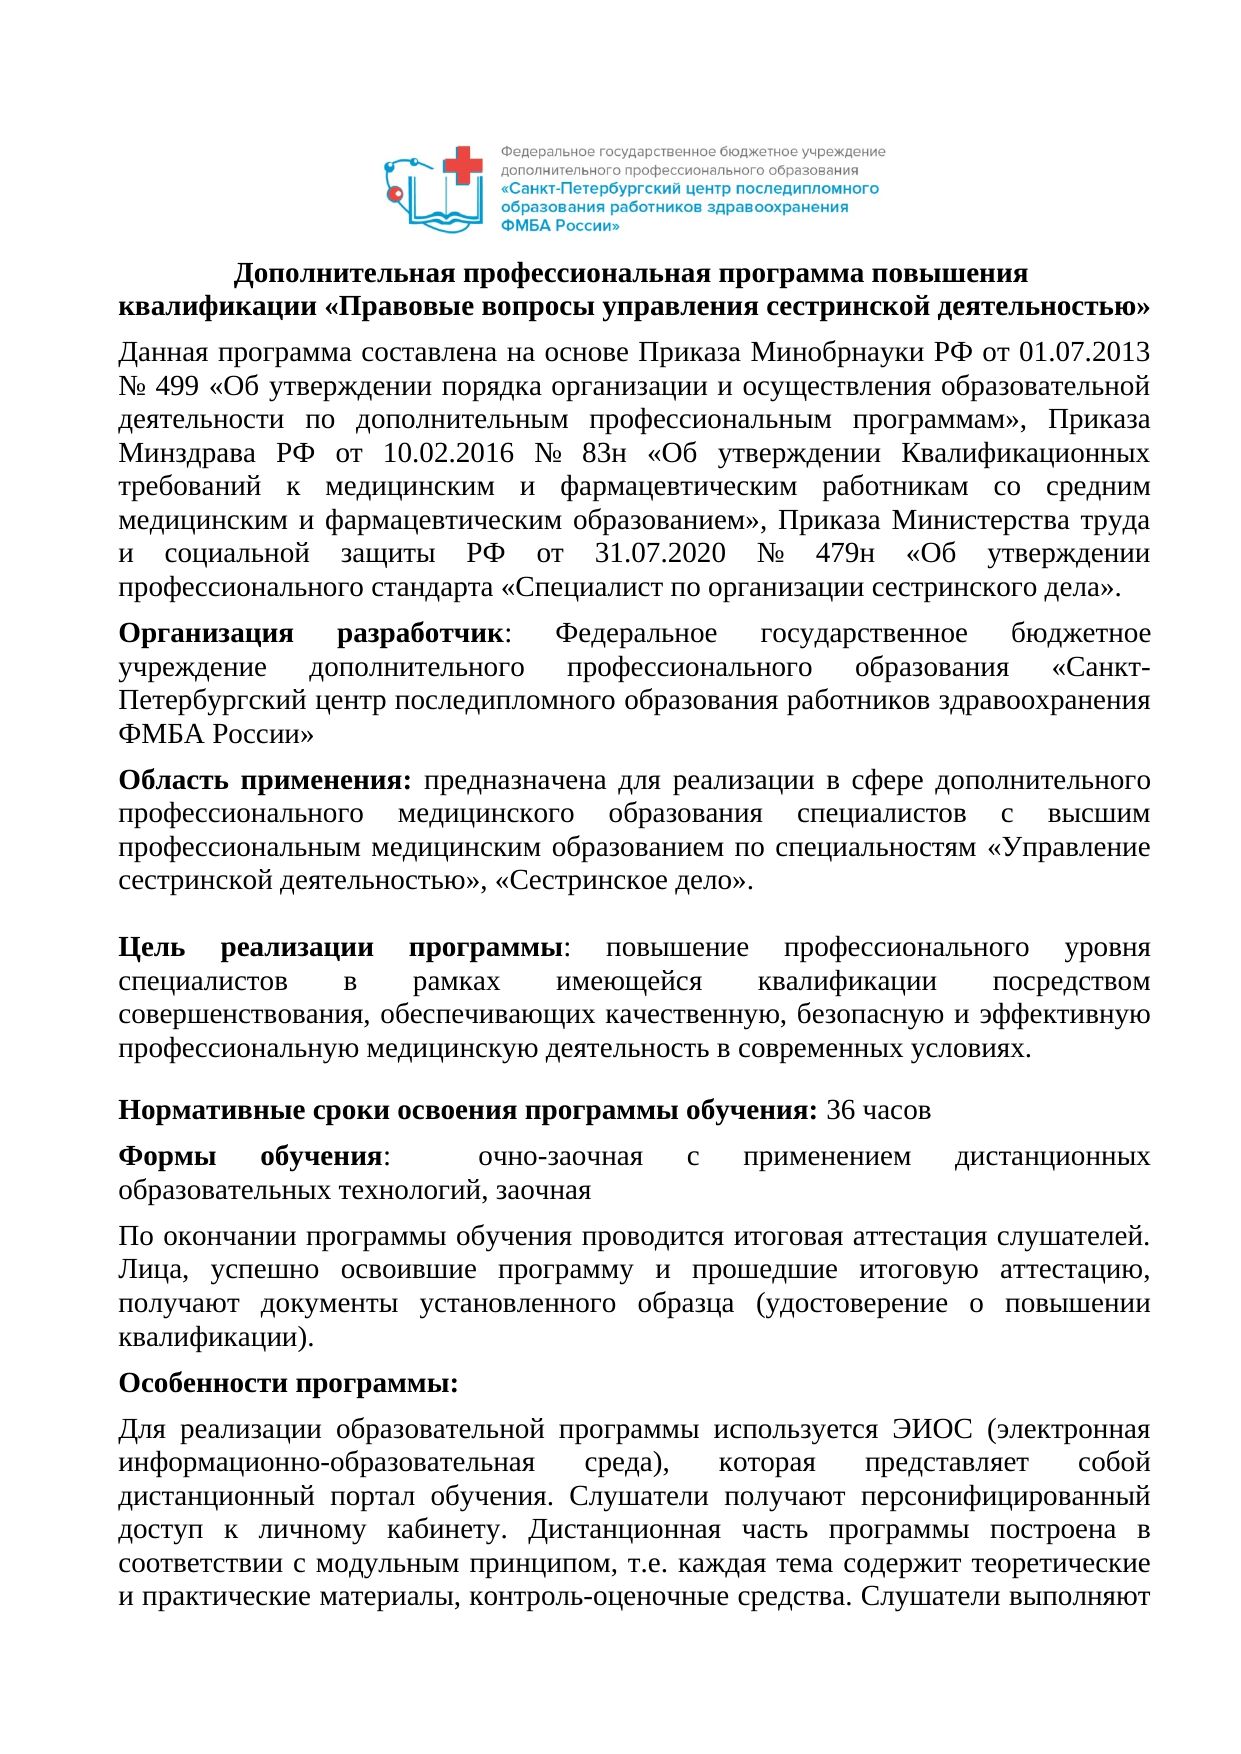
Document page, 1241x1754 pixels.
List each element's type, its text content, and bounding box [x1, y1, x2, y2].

text По окончании программы обучения проводится итоговая аттестация слушателей. Лица, успешно освоившие программу и прошедшие итоговую аттестацию, получают документы установленного образца (удостоверение о повышении квалификации). [118, 1218, 1152, 1352]
text Дополнительная профессиональная программа повышения квалификации «Правовые вопросы управления сестринской деятельностью» [118, 255, 1152, 322]
picture [378, 130, 892, 243]
text Данная программа составлена на основе Приказа Минобрнауки РФ от 01.07.2013 № 499 «Об утверждении порядка организации и осуществления образовательной деятельности по дополнительным профессиональным программам», Приказа Минздрава РФ от 10.02.2016 № 83н «Об утверждении Квалификационных требований к медицинским и фармацевтическим работникам со средним медицинским и фармацевтическим образованием», Приказа Министерства труда и социальной защиты РФ от 31.07.2020 № 479н «Об утверждении профессионального стандарта «Специалист по организации сестринского дела». [118, 334, 1152, 603]
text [118, 1411, 1152, 1612]
text Нормативные сроки освоения программы обучения: 36 часов [118, 1092, 1152, 1126]
text Организация разработчик: Федеральное государственное бюджетное учреждение дополнительного профессионального образования «Санкт-Петербургский центр последипломного образования работников здравоохранения ФМБА России» [118, 615, 1152, 749]
text Область применения: предназначена для реализации в сфере дополнительного профессионального медицинского образования специалистов с высшим профессиональным медицинским образованием по специальностям «Управление сестринской деятельностью», «Сестринское дело». [118, 762, 1152, 896]
text Особенности программы: [118, 1365, 1152, 1398]
text Цель реализации программы: повышение профессионального уровня специалистов в рамках имеющейся квалификации посредством совершенствования, обеспечивающих качественную, безопасную и эффективную профессиональную медицинскую деятельность в современных условиях. [118, 929, 1152, 1064]
text Формы обучения: очно-заочная с применением дистанционных образовательных технологий, заочная [118, 1138, 1152, 1206]
